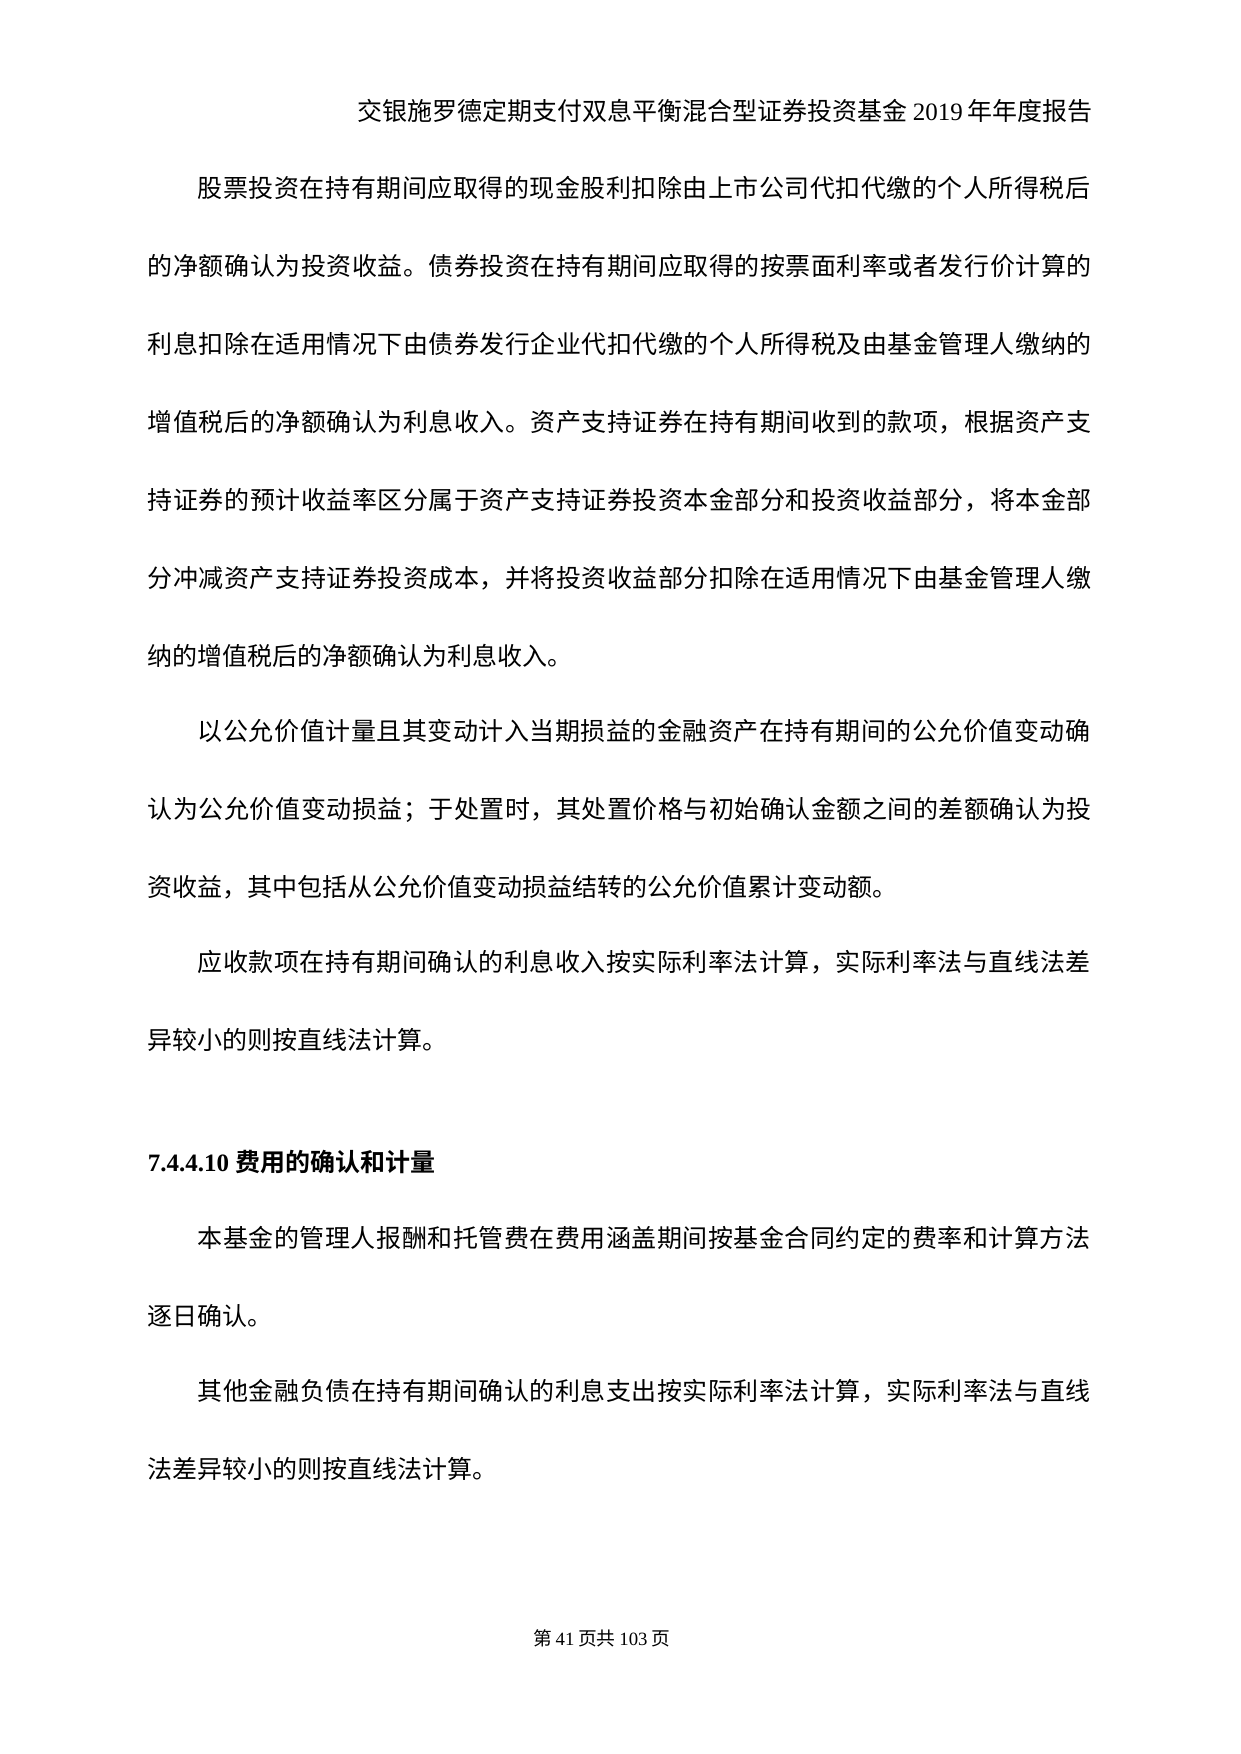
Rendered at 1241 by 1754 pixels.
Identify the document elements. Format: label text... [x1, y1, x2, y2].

text 股票投资在持有期间应取得的现金股利扣除由上市公司代扣代缴的个人所得税后的净额确认为投资收益。债券投资在持有期间应取得的按票面利率或者发行价计算的利息扣除在适用情况下由债券发行企业代扣代缴的个人所得税及由基金管理人缴纳的增值税后的净额确认为利息收入。资产支持证券在持有期间收到的款项，根据资产支持证券的预计收益率区分属于资产支持证券投资本金部分和投资收益部分，将本金部分冲减资产支持证券投资成本，并将投资收益部分扣除在适用情况下由基金管理人缴纳的增值税后的净额确认为利息收入。 [148, 154, 1092, 687]
text 其他金融负债在持有期间确认的利息支出按实际利率法计算，实际利率法与直线法差异较小的则按直线法计算。 [148, 1357, 1092, 1500]
text 7.4.4.10 费用的确认和计量 [148, 1128, 1092, 1193]
text 本基金的管理人报酬和托管费在费用涵盖期间按基金合同约定的费率和计算方法逐日确认。 [148, 1204, 1092, 1347]
text 以公允价值计量且其变动计入当期损益的金融资产在持有期间的公允价值变动确认为公允价值变动损益；于处置时，其处置价格与初始确认金额之间的差额确认为投资收益，其中包括从公允价值变动损益结转的公允价值累计变动额。 [148, 697, 1092, 918]
text 应收款项在持有期间确认的利息收入按实际利率法计算，实际利率法与直线法差异较小的则按直线法计算。 [148, 928, 1092, 1071]
